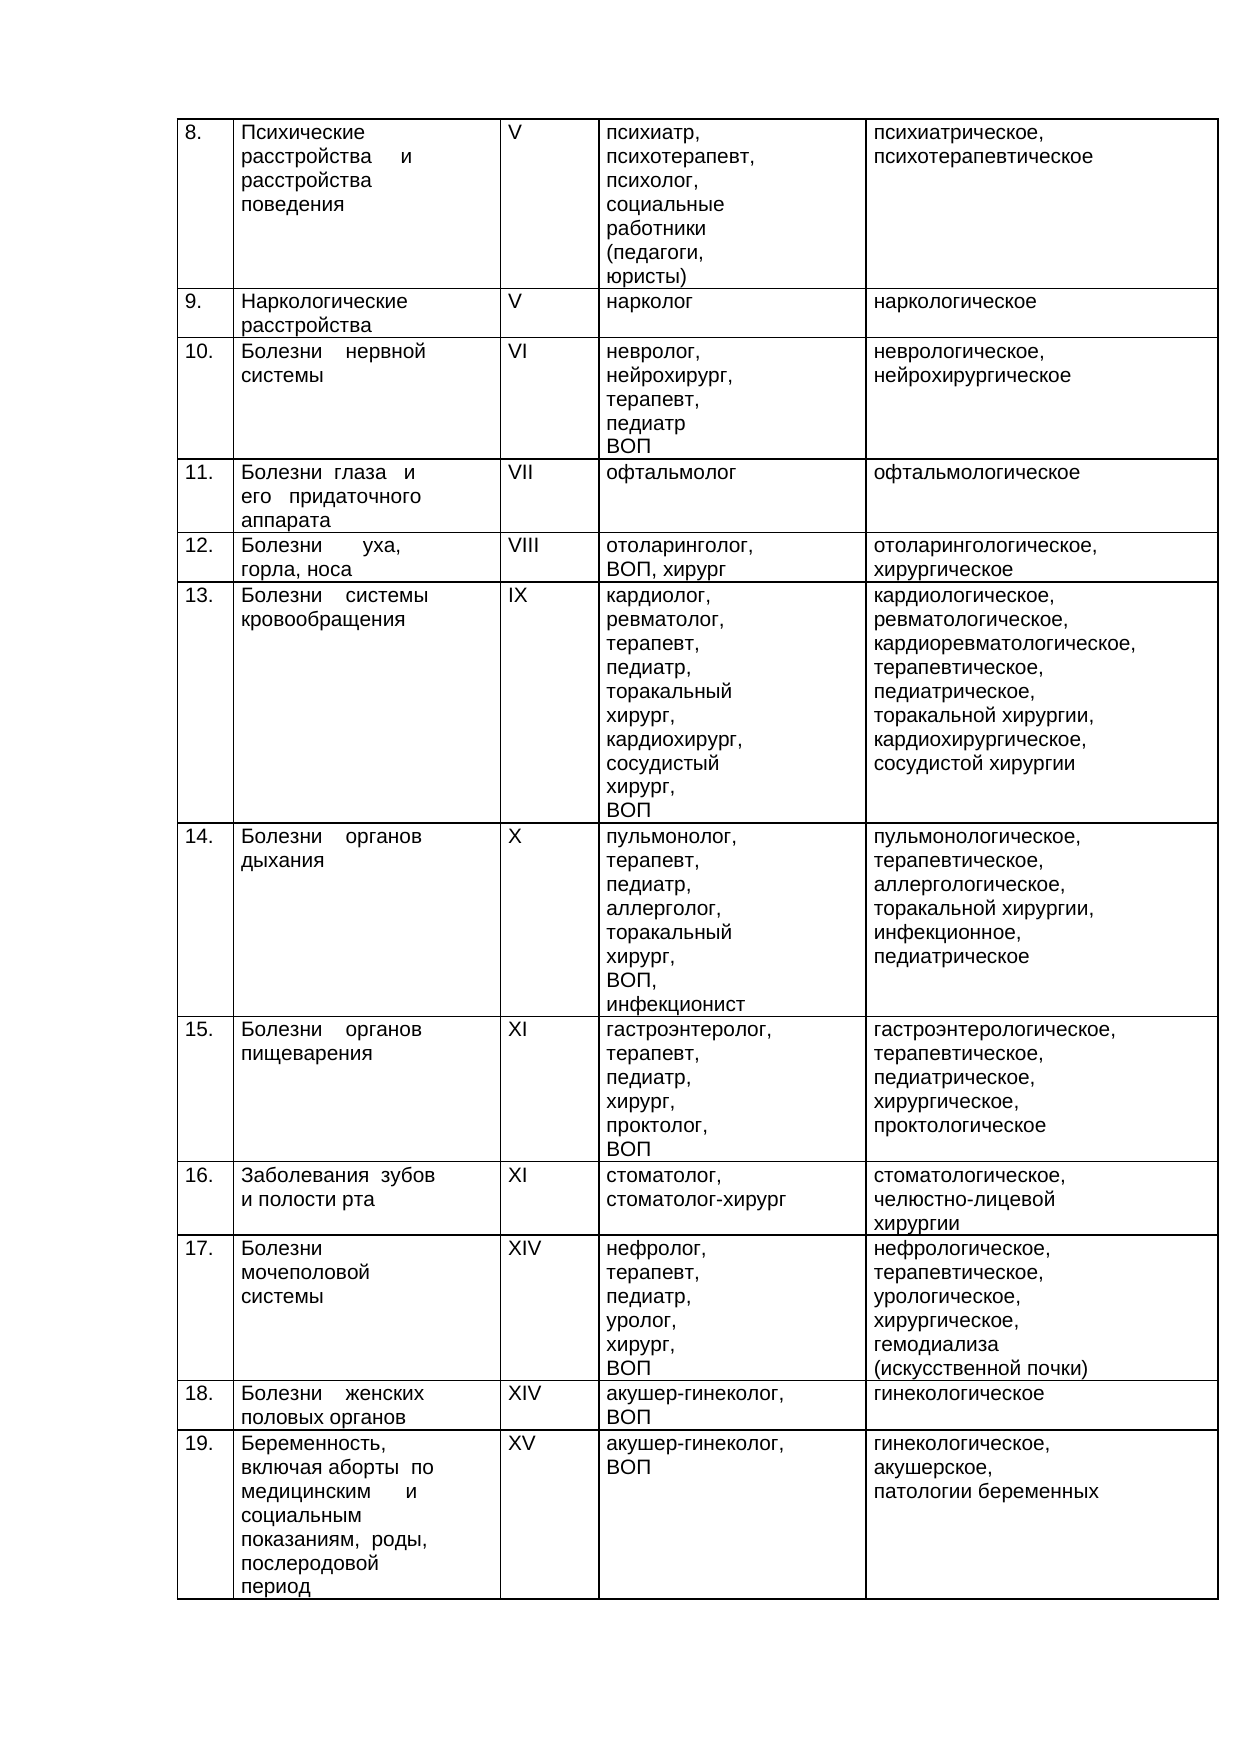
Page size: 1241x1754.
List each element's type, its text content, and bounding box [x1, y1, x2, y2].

table_cell IX [501, 583, 598, 822]
table_cell 10. [178, 338, 233, 458]
table_cell Болезни органов пищеварения [234, 1017, 500, 1161]
table_cell пульмонолог, терапевт, педиатр, аллерголог, торакальный хирург, ВОП, инфекционист [600, 824, 865, 1016]
table_cell 12. [178, 533, 233, 581]
table_cell Беременность, включая аборты по медицинским и социальным показаниям, роды, послеродовой период [234, 1431, 500, 1598]
table_cell Болезни глаза и его придаточного аппарата [234, 460, 500, 532]
table_cell Болезни нервной системы [234, 338, 500, 458]
table_cell XI [501, 1017, 598, 1161]
table_cell VI [501, 338, 598, 458]
table_cell гинекологическое, акушерское, патологии беременных [867, 1431, 1217, 1598]
table_cell стоматологическое, челюстно-лицевой хирургии [867, 1162, 1217, 1234]
table_cell VII [501, 460, 598, 532]
table_cell XIV [501, 1381, 598, 1429]
table_cell 14. [178, 824, 233, 1016]
table_cell кардиолог, ревматолог, терапевт, педиатр, торакальный хирург, кардиохирург, сосудистый хирург, ВОП [600, 583, 865, 822]
table_cell отоларингологическое, хирургическое [867, 533, 1217, 581]
table_cell Болезни мочеполовой системы [234, 1236, 500, 1379]
table_cell нефрологическое, терапевтическое, урологическое, хирургическое, гемодиализа (искусственной почки) [867, 1236, 1217, 1379]
table_cell XV [501, 1431, 598, 1598]
table_cell VIII [501, 533, 598, 581]
table_cell 13. [178, 583, 233, 822]
table_cell невролог, нейрохирург, терапевт, педиатр ВОП [600, 338, 865, 458]
table_cell пульмонологическое, терапевтическое, аллергологическое, торакальной хирургии, инфекционное, педиатрическое [867, 824, 1217, 1016]
table_cell Болезни системы кровообращения [234, 583, 500, 822]
table_cell XI [501, 1162, 598, 1234]
table_cell гастроэнтеролог, терапевт, педиатр, хирург, проктолог, ВОП [600, 1017, 865, 1161]
table_cell психиатр, психотерапевт, психолог, социальные работники (педагоги, юристы) [600, 120, 865, 287]
table_cell Болезни женских половых органов [234, 1381, 500, 1429]
table_cell офтальмолог [600, 460, 865, 532]
table_cell неврологическое, нейрохирургическое [867, 338, 1217, 458]
table_cell акушер-гинеколог, ВОП [600, 1431, 865, 1598]
table_cell Наркологические расстройства [234, 289, 500, 337]
table_cell отоларинголог, ВОП, хирург [600, 533, 865, 581]
table_cell акушер-гинеколог, ВОП [600, 1381, 865, 1429]
table_cell 11. [178, 460, 233, 532]
table_cell гинекологическое [867, 1381, 1217, 1429]
table_cell офтальмологическое [867, 460, 1217, 532]
table_cell 19. [178, 1431, 233, 1598]
table_cell гастроэнтерологическое, терапевтическое, педиатрическое, хирургическое, проктологическое [867, 1017, 1217, 1161]
table_cell кардиологическое, ревматологическое, кардиоревматологическое, терапевтическое, педиатрическое, торакальной хирургии, кардиохирургическое, сосудистой хирургии [867, 583, 1217, 822]
table_cell психиатрическое, психотерапевтическое [867, 120, 1217, 287]
table_cell V [501, 120, 598, 287]
table_cell стоматолог, стоматолог-хирург [600, 1162, 865, 1234]
table_cell нефролог, терапевт, педиатр, уролог, хирург, ВОП [600, 1236, 865, 1379]
table_cell XIV [501, 1236, 598, 1379]
table_cell 9. [178, 289, 233, 337]
table_cell Заболевания зубов и полости рта [234, 1162, 500, 1234]
table_cell X [501, 824, 598, 1016]
table_cell Болезни уха, горла, носа [234, 533, 500, 581]
table_cell 8. [178, 120, 233, 287]
table_cell V [501, 289, 598, 337]
table_cell наркологическое [867, 289, 1217, 337]
table_cell Психические расстройства и расстройства поведения [234, 120, 500, 287]
table_cell Болезни органов дыхания [234, 824, 500, 1016]
table_cell нарколог [600, 289, 865, 337]
table_cell 17. [178, 1236, 233, 1379]
table_cell 15. [178, 1017, 233, 1161]
table_cell 18. [178, 1381, 233, 1429]
table_cell 16. [178, 1162, 233, 1234]
